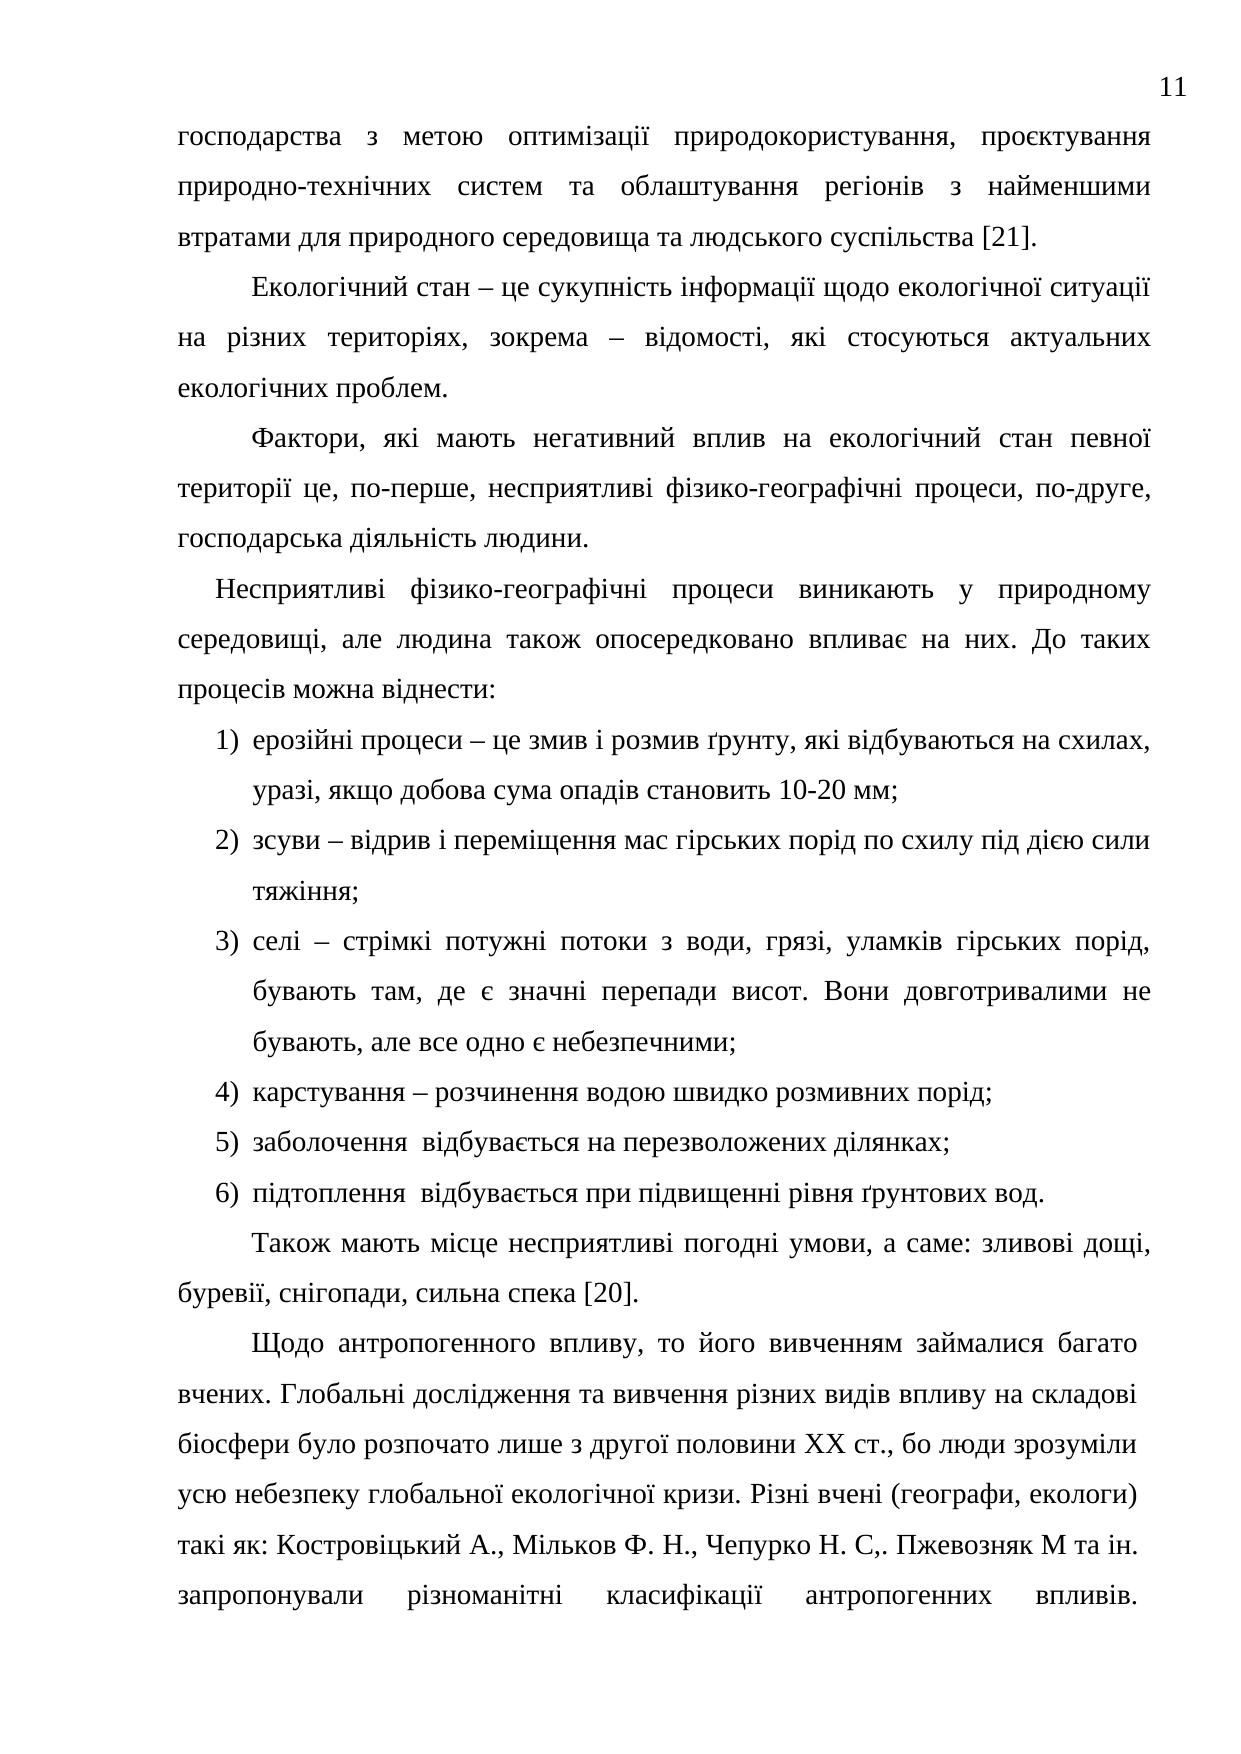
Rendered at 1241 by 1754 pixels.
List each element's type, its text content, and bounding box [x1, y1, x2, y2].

list зсуви – відрив і переміщення мас гірських порід по схилу під дією сили тяжіння; [215, 822, 1152, 906]
text Фактори, які мають негативний вплив на екологічний стан певної території це, по-перше, несприятливі фізико-географічні процеси, по-друге, господарська діяльність людини. [177, 420, 1152, 554]
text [177, 118, 1152, 252]
list підтоплення відбувається при підвищенні рівня ґрунтових вод. [215, 1175, 1152, 1208]
list карстування – розчинення водою швидко розмивних порід; [215, 1074, 1152, 1108]
list ерозійні процеси – це змив і розмив ґрунту, які відбуваються на схилах, уразі, якщо добова сума опадів становить 10-20 мм; [215, 722, 1152, 806]
text Екологічний стан – це сукупність інформації щодо екологічної ситуації на різних територіях, зокрема – відомості, які стосуються актуальних екологічних проблем. [177, 269, 1152, 403]
list селі – стрімкі потужні потоки з води, грязі, уламків гірських порід, бувають там, де є значні перепади висот. Вони довготривалими не бувають, але все одно є небезпечними; [215, 923, 1152, 1057]
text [177, 1326, 1138, 1611]
text Також мають місце несприятливі погодні умови, а саме: зливові дощі, буревії, снігопади, сильна спека [20]. [177, 1225, 1152, 1309]
list заболочення відбувається на перезволожених ділянках; [215, 1124, 1152, 1158]
text Несприятливі фізико-географічні процеси виникають у природному середовищі, але людина також опосередковано впливає на них. До таких процесів можна віднести: [177, 571, 1152, 705]
